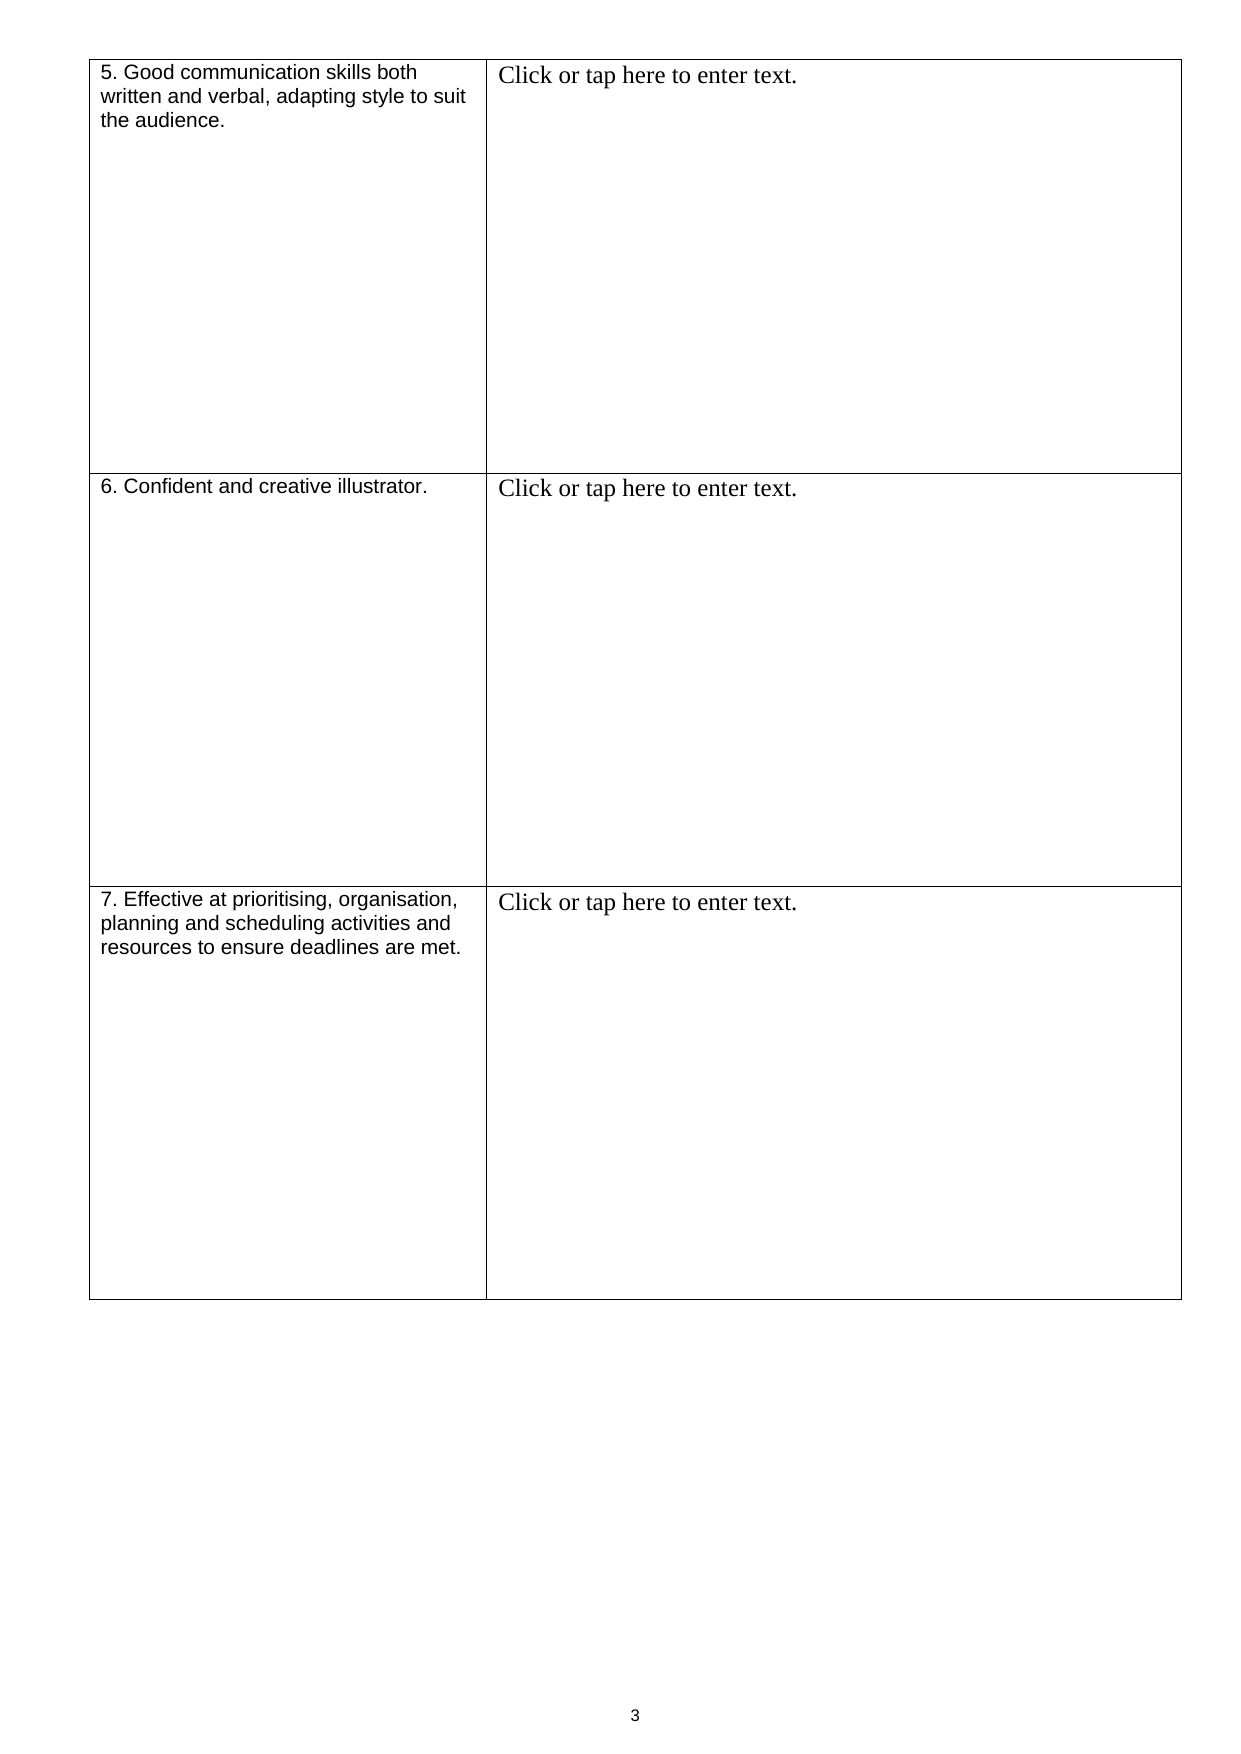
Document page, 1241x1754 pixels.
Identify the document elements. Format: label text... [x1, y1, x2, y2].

table_cell 6. Confident and creative illustrator. [90, 474, 486, 886]
table_cell 5. Good communication skills both written and verbal, adapting style to suit the audience. [90, 60, 486, 472]
table_cell 7. Effective at prioritising, organisation, planning and scheduling activities and resources to ensure deadlines are met. [90, 887, 486, 1299]
